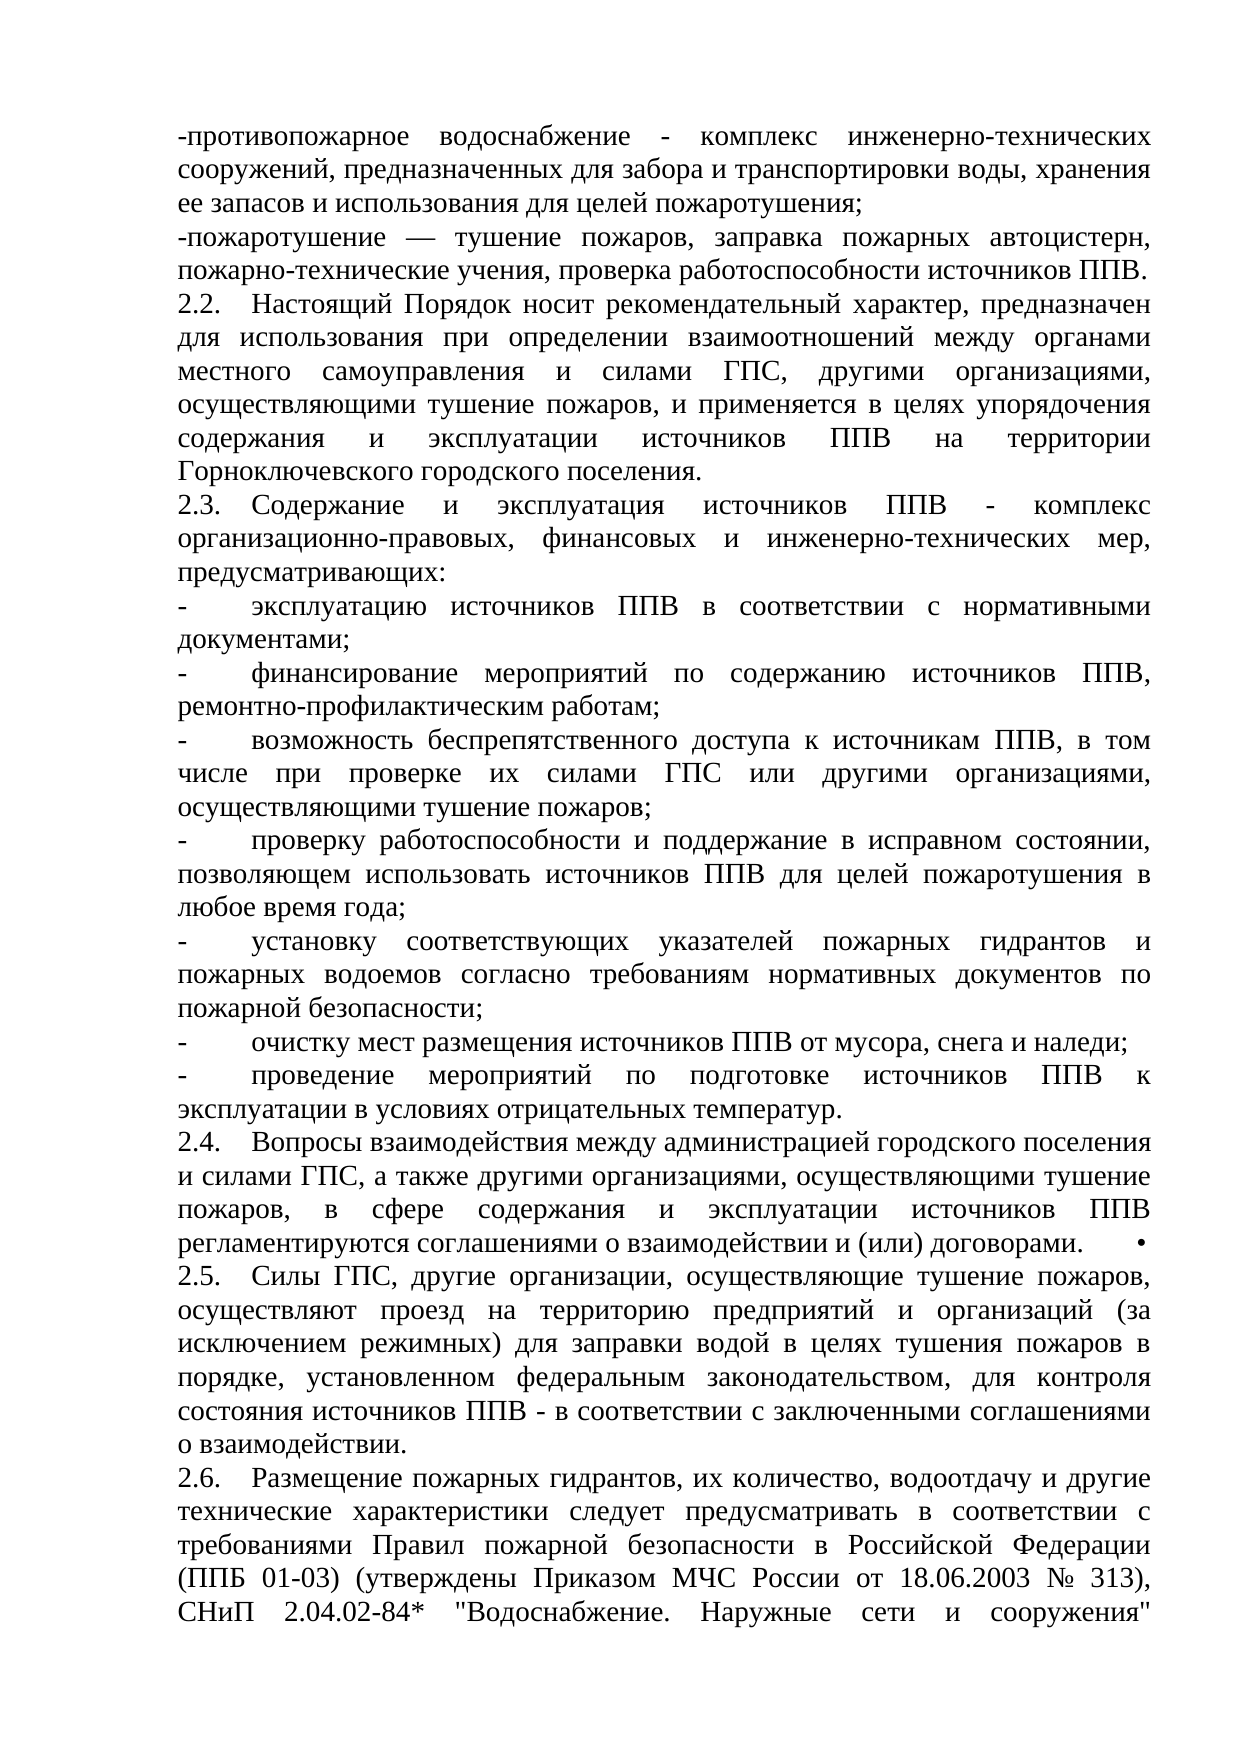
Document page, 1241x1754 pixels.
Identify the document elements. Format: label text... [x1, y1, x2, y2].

text - эксплуатацию источников ППB в соответствии с нормативными документами; [177, 588, 1152, 655]
text - проведение мероприятий по подготовке источников ППB к эксплуатации в условиях отрицательных температур. [177, 1057, 1152, 1124]
text -противопожарное водоснабжение - комплекс инженерно-технических сооружений, предназначенных для забора и транспортировки воды, хранения ее запасов и использования для целей пожаротушения; [177, 118, 1152, 219]
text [177, 1460, 1152, 1627]
text - финансирование мероприятий по содержанию источников ППB, ремонтно-профилактическим работам; [177, 655, 1152, 722]
text 2.3. Содержание и эксплуатация источников ППB - комплекс организационно-правовых, финансовых и инженерно-технических мер, предусматривающих: [177, 487, 1152, 588]
text - очистку мест размещения источников ППB от мусора, снега и наледи; [177, 1024, 1152, 1057]
text 2.5. Силы ГПС, другие организации, осуществляющие тушение пожаров, осуществляют проезд на территорию предприятий и организаций (за исключением режимных) для заправки водой в целях тушения пожаров в порядке, установленном федеральным законодательством, для контроля состояния источников ППB - в соответствии с заключенными соглашениями о взаимодействии. [177, 1258, 1152, 1460]
text 2.2. Настоящий Порядок носит рекомендательный характер, предназначен для использования при определении взаимоотношений между органами местного самоуправления и силами ГПС, другими организациями, осуществляющими тушение пожаров, и применяется в целях упорядочения содержания и эксплуатации источников ППB на территории Горноключевского городского поселения. [177, 286, 1152, 487]
text - установку соответствующих указателей пожарных гидрантов и пожарных водоемов согласно требованиям нормативных документов по пожарной безопасности; [177, 923, 1152, 1024]
text 2.4. Вопросы взаимодействия между администрацией городского поселения и силами ГПС, а также другими организациями, осуществляющими тушение пожаров, в сфере содержания и эксплуатации источников ППB регламентируются соглашениями о взаимодействии и (или) договорами. • [177, 1124, 1152, 1258]
text -пожаротушение — тушение пожаров, заправка пожарных автоцистерн, пожарно-технические учения, проверка работоспособности источников ППB. [177, 219, 1152, 286]
text - проверку работоспособности и поддержание в исправном состоянии, позволяющем использовать источников ППB для целей пожаротушения в любое время года; [177, 822, 1152, 923]
text - возможность беспрепятственного доступа к источникам ППB, в том числе при проверке их силами ГПС или другими организациями, осуществляющими тушение пожаров; [177, 722, 1152, 822]
